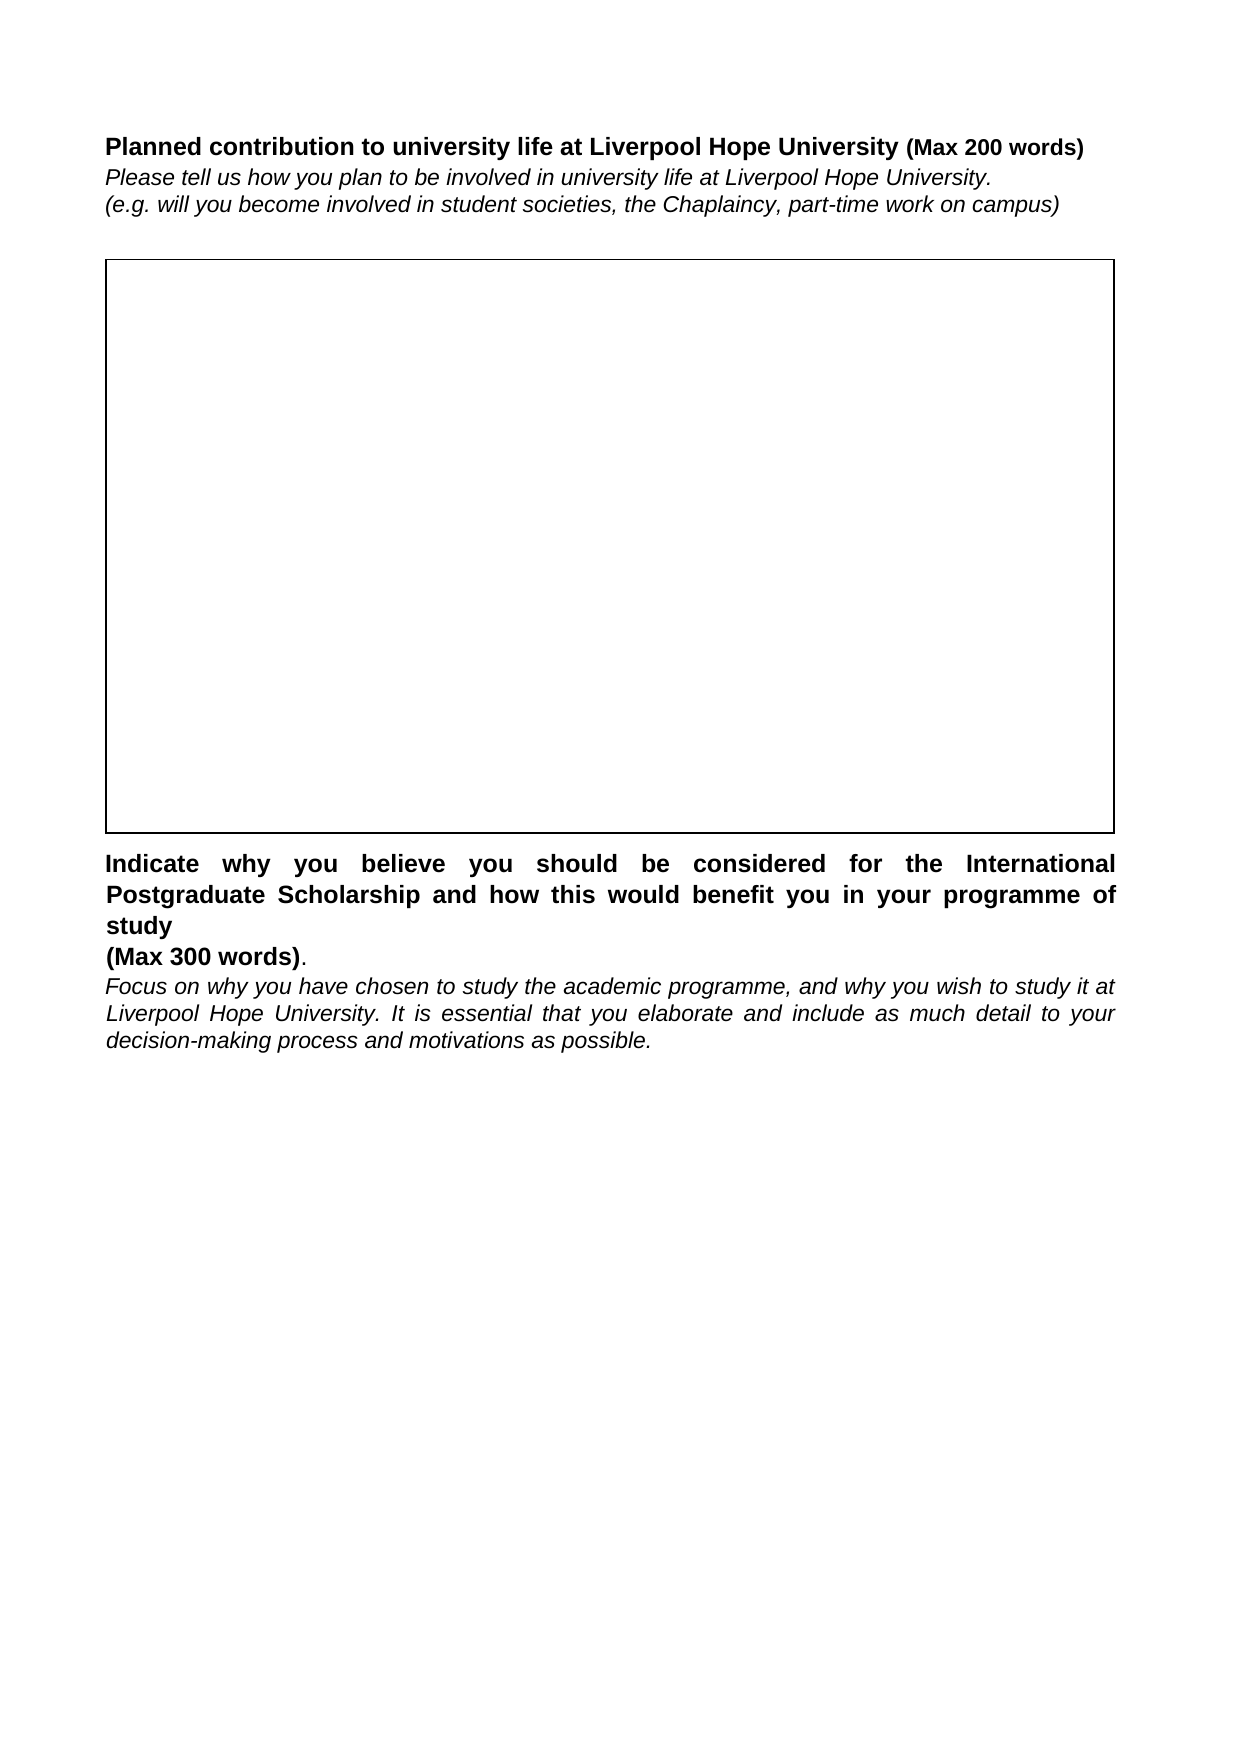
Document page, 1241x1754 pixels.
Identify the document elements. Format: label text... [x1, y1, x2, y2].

text Please tell us how you plan to be involved in university life at Liverpool Hope University. [105, 163, 1118, 190]
text Planned contribution to university life at Liverpool Hope University (Max 200 words) [105, 132, 1118, 161]
text Indicate why you believe you should be considered for the International Postgraduate Scholarship and how this would benefit you in your programme of study (Max 300 words). [105, 248, 1118, 971]
text Focus on why you have chosen to study the academic programme, and why you wish to study it at Liverpool Hope University. It is essential that you elaborate and include as much detail to your decision-making process and motivations as possible. [105, 973, 1118, 1053]
text (e.g. will you become involved in student societies, the Chaplaincy, part-time work on campus) [105, 191, 1118, 217]
